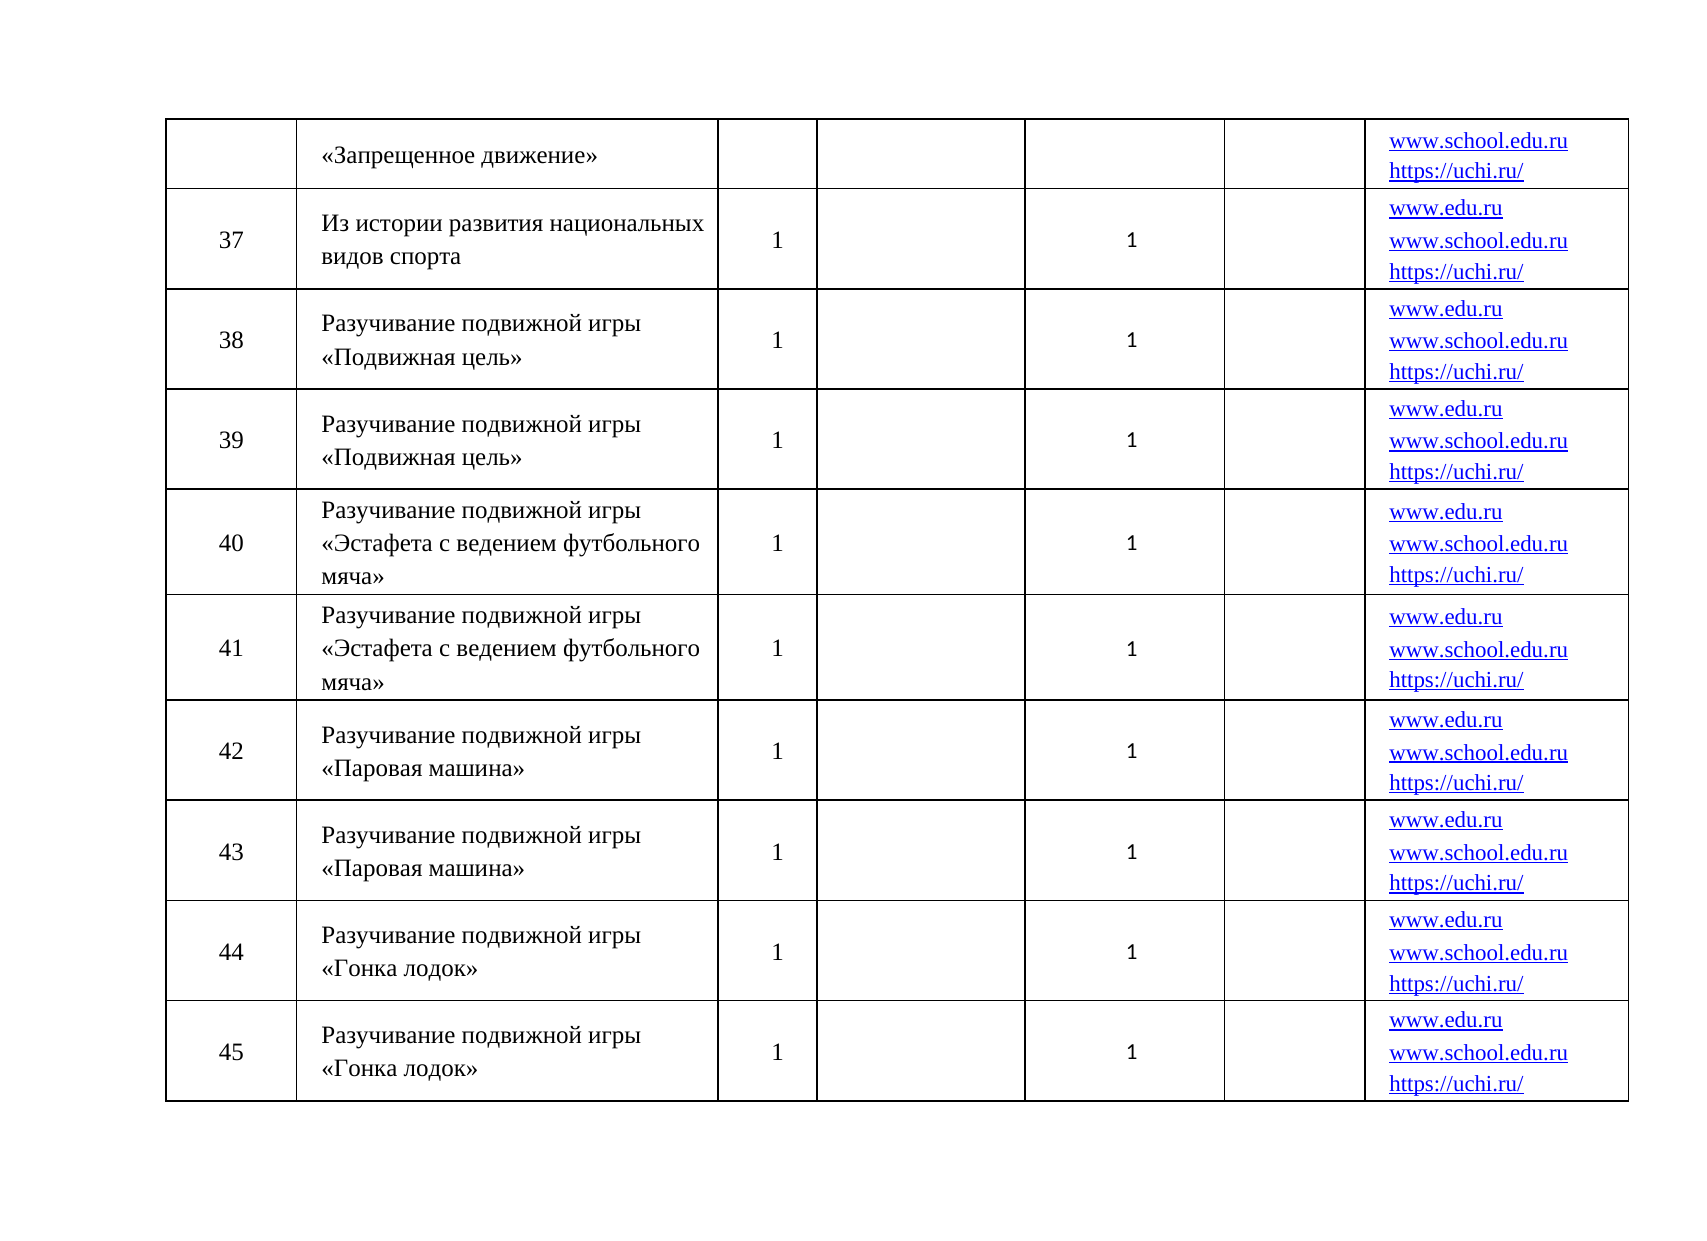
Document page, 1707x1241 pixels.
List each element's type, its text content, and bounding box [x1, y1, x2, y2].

table_cell 1 [1026, 189, 1224, 288]
table_cell www.edu.ru www.school.edu.ru https://uchi.ru/ [1366, 390, 1628, 488]
table_cell 1 [1026, 1001, 1224, 1100]
table_cell 41 [167, 595, 296, 699]
table_cell 1 [719, 901, 816, 1000]
table_cell 1 [1026, 901, 1224, 1000]
table_cell [1225, 1001, 1364, 1100]
table_cell Разучивание подвижной игры «Подвижная цель» [297, 290, 717, 388]
table_cell 38 [167, 290, 296, 388]
table_cell [1225, 701, 1364, 799]
table_cell www.edu.ru www.school.edu.ru https://uchi.ru/ [1366, 490, 1628, 594]
table_cell Разучивание подвижной игры «Подвижная цель» [297, 390, 717, 488]
table_cell 1 [719, 1001, 816, 1100]
table_cell 1 [719, 189, 816, 288]
table_cell www.edu.ru www.school.edu.ru https://uchi.ru/ [1366, 1001, 1628, 1100]
table_cell 1 [719, 120, 816, 188]
table_cell www.edu.ru www.school.edu.ru https://uchi.ru/ [1366, 595, 1628, 699]
table_cell www.edu.ru www.school.edu.ru https://uchi.ru/ [1366, 901, 1628, 1000]
table_cell 1 [719, 490, 816, 594]
table_cell [1225, 189, 1364, 288]
table_cell 1 [719, 390, 816, 488]
table_cell 40 [167, 490, 296, 594]
table_cell Разучивание подвижной игры «Паровая машина» [297, 801, 717, 899]
table_cell www.edu.ru www.school.edu.ru https://uchi.ru/ [1366, 801, 1628, 899]
table_cell 1 [719, 290, 816, 388]
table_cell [297, 120, 717, 188]
table_cell [1225, 901, 1364, 1000]
table_cell www.edu.ru www.school.edu.ru https://uchi.ru/ [1366, 290, 1628, 388]
table_cell [818, 801, 1024, 899]
table_cell 1 [1026, 120, 1224, 188]
table_cell [1225, 390, 1364, 488]
table_cell 1 [1026, 595, 1224, 699]
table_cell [1366, 120, 1628, 188]
table_cell [818, 390, 1024, 488]
table_cell 36 [167, 120, 296, 188]
table_cell [818, 490, 1024, 594]
table_cell [818, 1001, 1024, 1100]
table_cell Разучивание подвижной игры «Гонка лодок» [297, 901, 717, 1000]
table_cell 1 [719, 595, 816, 699]
table_cell 39 [167, 390, 296, 488]
table_cell Разучивание подвижной игры «Эстафета с ведением футбольного мяча» [297, 595, 717, 699]
table_cell Из истории развития национальных видов спорта [297, 189, 717, 288]
table_cell [818, 120, 1024, 188]
table_cell 37 [167, 189, 296, 288]
table_cell 1 [1026, 701, 1224, 799]
table_cell [1225, 801, 1364, 899]
table_cell [1225, 595, 1364, 699]
table_cell 1 [1026, 801, 1224, 899]
table_cell [818, 595, 1024, 699]
table_cell [818, 701, 1024, 799]
table_cell [818, 290, 1024, 388]
table_cell 45 [167, 1001, 296, 1100]
table_cell [818, 901, 1024, 1000]
table_cell [1225, 120, 1364, 188]
table_cell [1225, 490, 1364, 594]
table_cell [818, 189, 1024, 288]
table_cell 1 [1026, 490, 1224, 594]
table_cell 42 [167, 701, 296, 799]
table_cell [1366, 189, 1628, 288]
table_cell www.edu.ru www.school.edu.ru https://uchi.ru/ [1366, 701, 1628, 799]
table_cell 1 [1026, 390, 1224, 488]
table_cell 1 [719, 801, 816, 899]
table_cell 43 [167, 801, 296, 899]
table_cell 44 [167, 901, 296, 1000]
table_cell Разучивание подвижной игры «Паровая машина» [297, 701, 717, 799]
table_cell 1 [1026, 290, 1224, 388]
table_cell 1 [719, 701, 816, 799]
table_cell Разучивание подвижной игры «Эстафета с ведением футбольного мяча» [297, 490, 717, 594]
table_cell [1225, 290, 1364, 388]
table_cell Разучивание подвижной игры «Гонка лодок» [297, 1001, 717, 1100]
